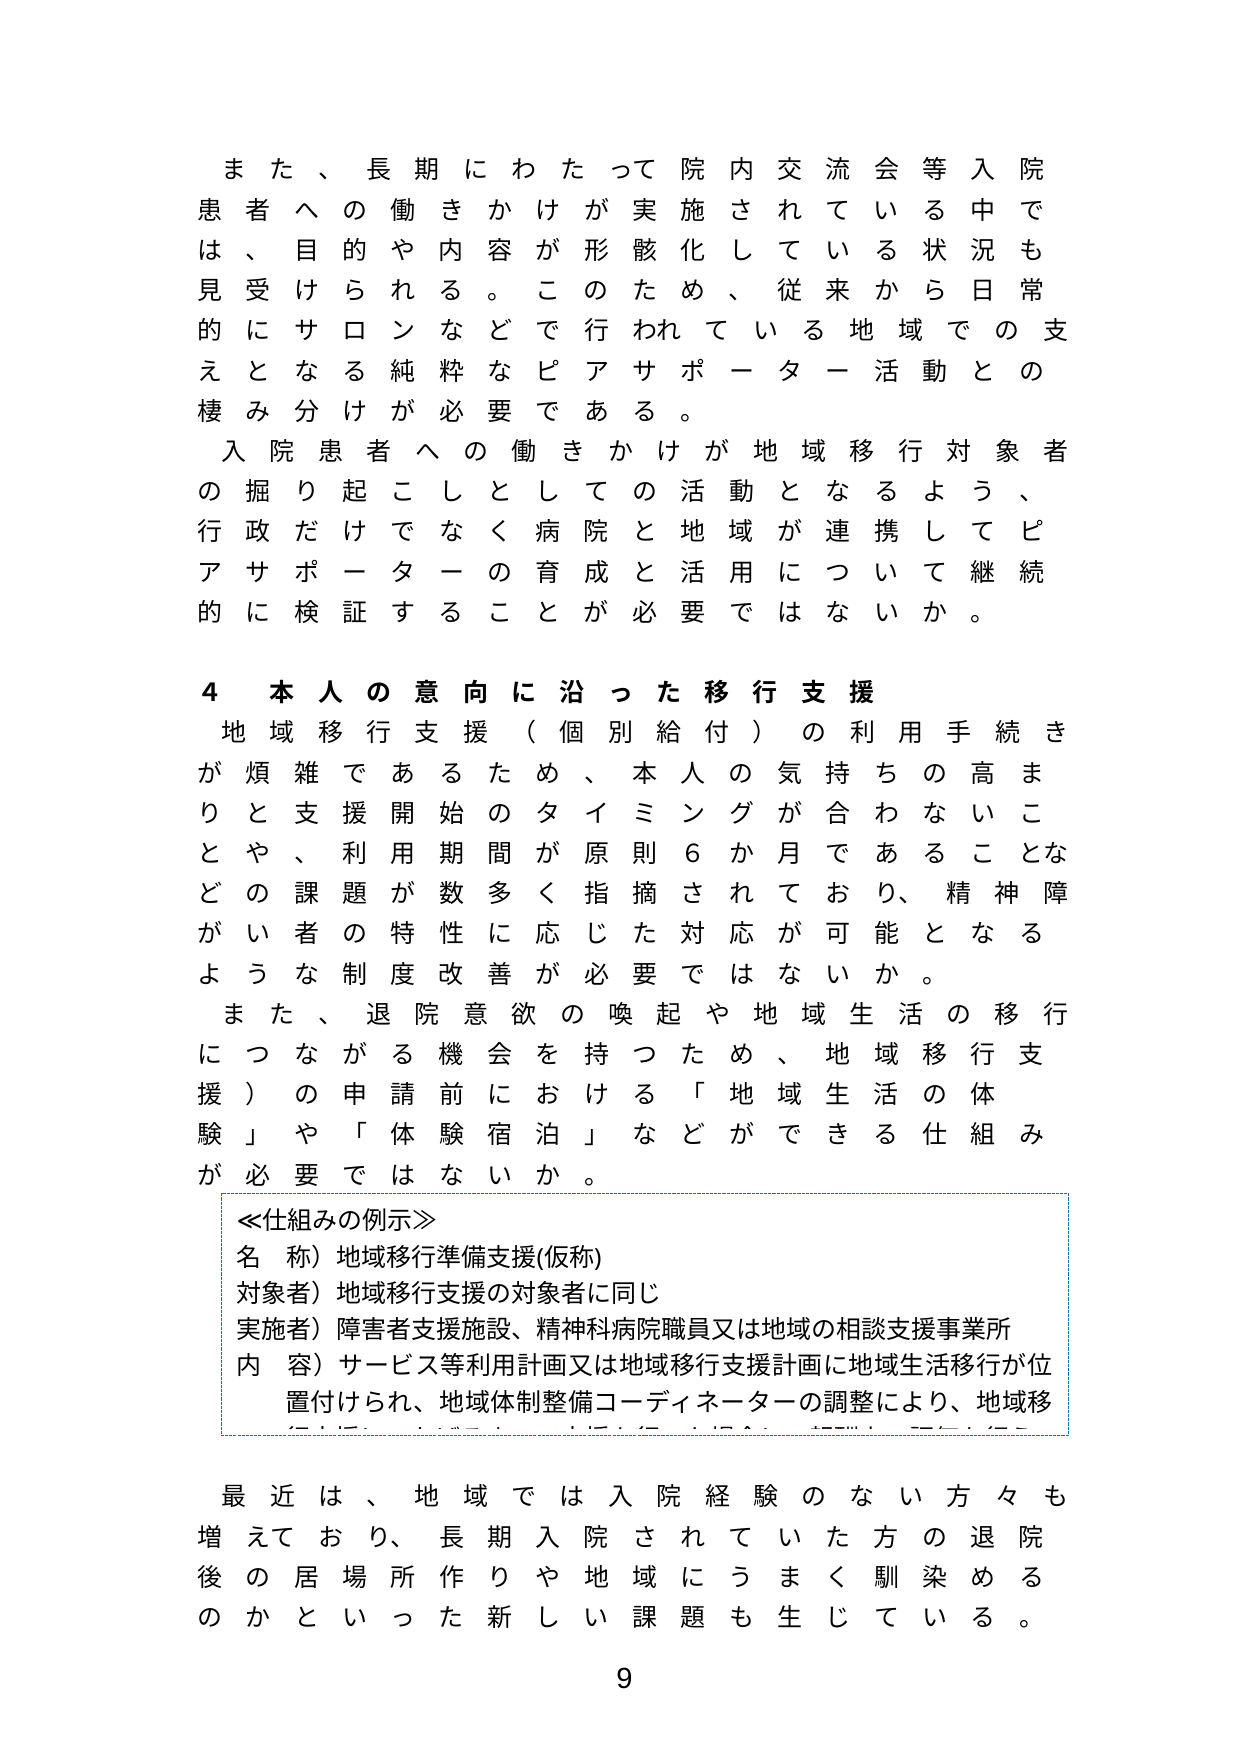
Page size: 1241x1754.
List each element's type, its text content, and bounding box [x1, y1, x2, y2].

text 地域移行支援（個別給付）の利用手続きが煩雑であるため、本人の気持ちの高まりと支援開始のタイミングが合わないことや、利用期間が原則６か月であることなどの課題が数多く指摘されており、精神障がい者の特性に応じた対応が可能となるような制度改善が必要ではないか。 [173, 711, 1091, 992]
text 最近は、地域では入院経験のない方々も増えており、長期入院されていた方の退院後の居場所作りや地域にうまく馴染めるのかといった新しい課題も生じている。 [173, 1475, 1091, 1636]
text 入院患者への働きかけが地域移行対象者の掘り起こしとしての活動となるよう、行政だけでなく病院と地域が連携してピアサポーターの育成と活用について継続的に検証することが必要ではないか。 [173, 429, 1092, 630]
text また、退院意欲の喚起や地域生活の移行につながる機会を持つため、地域移行支援）の申請前における「地域生活の体験」や「体験宿泊」などができる仕組みが必要ではないか。 [173, 992, 1091, 1193]
text また、長期にわたって院内交流会等入院患者への働きかけが実施されている中では、目的や内容が形骸化している状況も見受けられる。このため、従来から日常的にサロンなどで行われている地域での支えとなる純粋なピアサポーター活動との棲み分けが必要である。 [173, 148, 1092, 429]
text ４ 本人の意向に沿った移行支援 [174, 671, 1091, 711]
